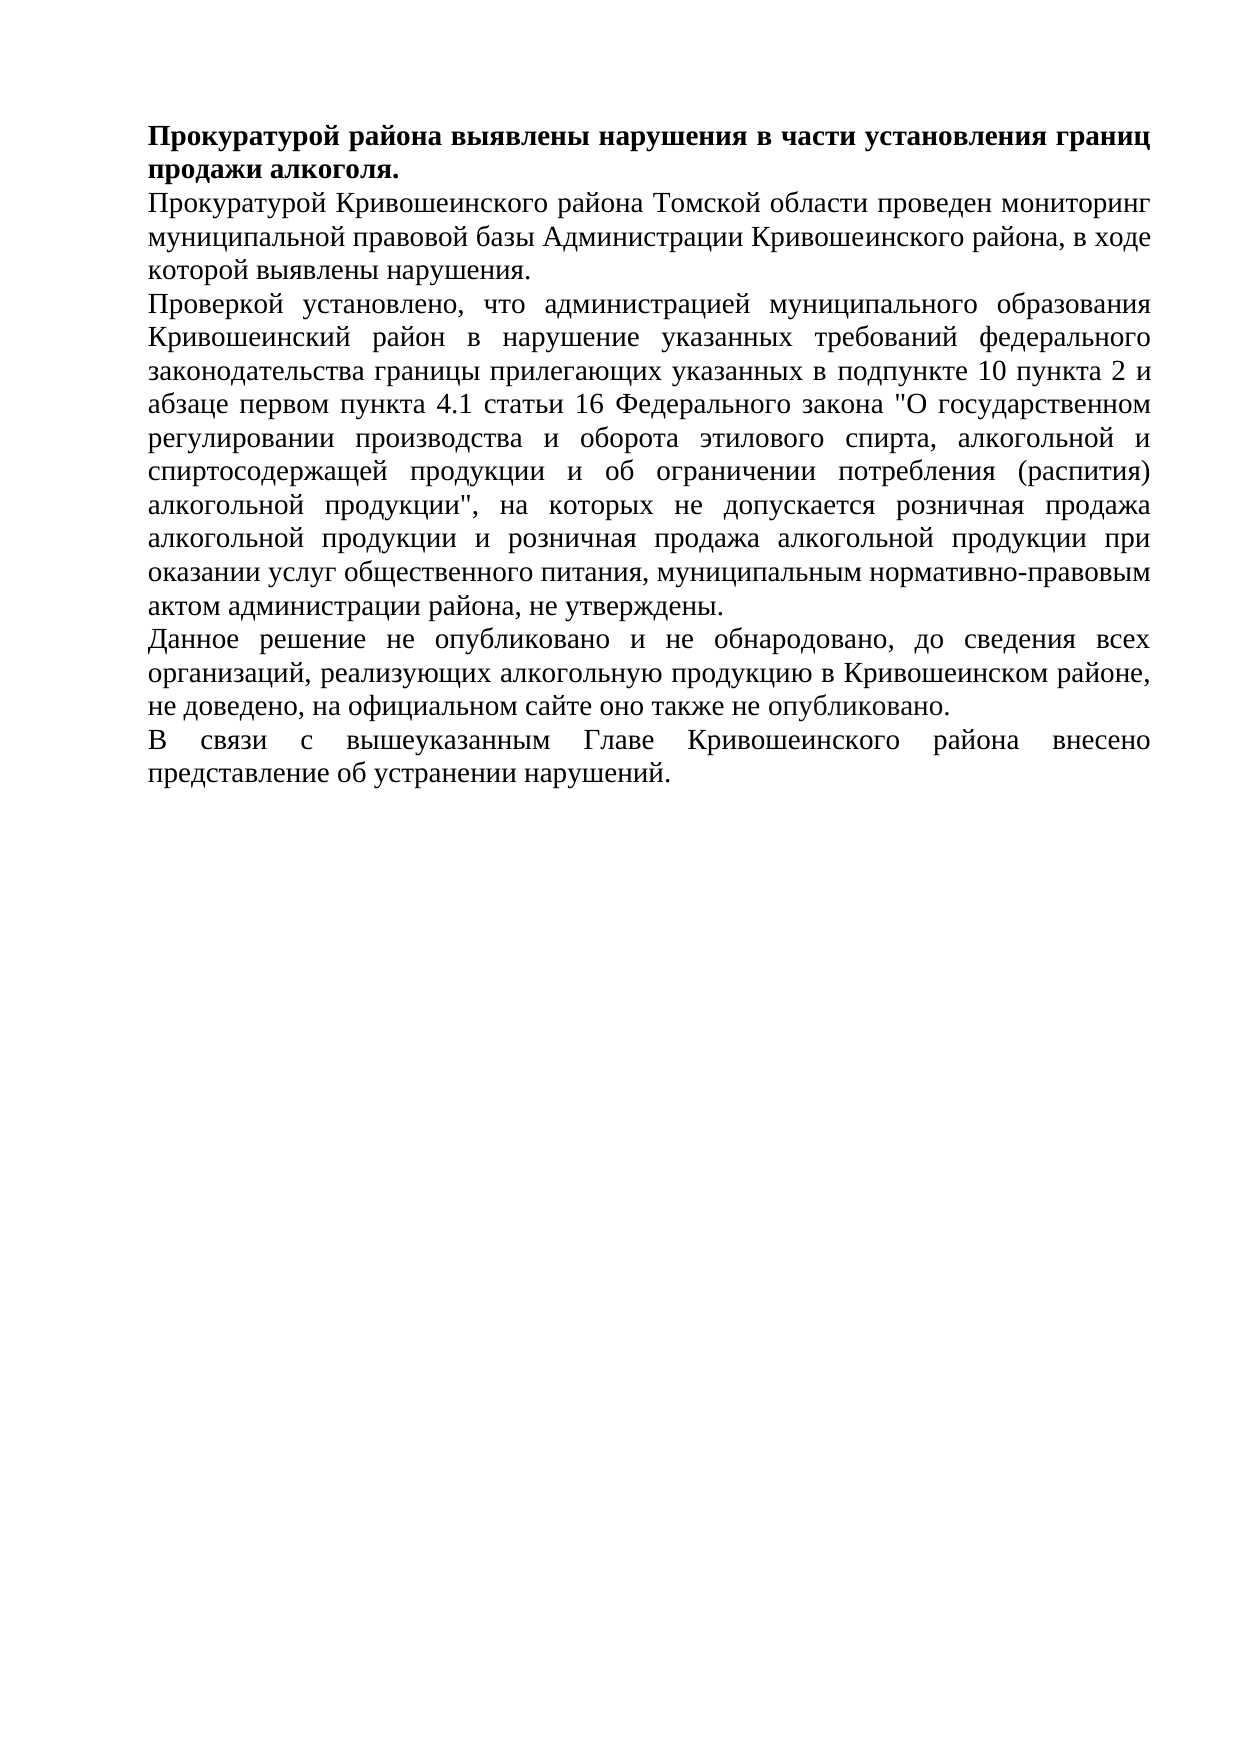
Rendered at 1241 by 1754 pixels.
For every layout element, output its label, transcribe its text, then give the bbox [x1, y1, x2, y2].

text В связи с вышеуказанным Главе Кривошеинского района внесено представление об устранении нарушений. [148, 722, 1152, 789]
text Прокуратурой Кривошеинского района Томской области проведен мониторинг муниципальной правовой базы Администрации Кривошеинского района, в ходе которой выявлены нарушения. [148, 185, 1152, 286]
text Данное решение не опубликовано и не обнародовано, до сведения всех организаций, реализующих алкогольную продукцию в Кривошеинском районе, не доведено, на официальном сайте оно также не опубликовано. [148, 621, 1152, 722]
text Проверкой установлено, что администрацией муниципального образования Кривошеинский район в нарушение указанных требований федерального законодательства границы прилегающих указанных в подпункте 10 пункта 2 и абзаце первом пункта 4.1 статьи 16 Федерального закона "О государственном регулировании производства и оборота этилового спирта, алкогольной и спиртосодержащей продукции и об ограничении потребления (распития) алкогольной продукции", на которых не допускается розничная продажа алкогольной продукции и розничная продажа алкогольной продукции при оказании услуг общественного питания, муниципальным нормативно-правовым актом администрации района, не утверждены. [148, 286, 1152, 621]
text Прокуратурой района выявлены нарушения в части установления границ продажи алкоголя. [148, 118, 1152, 185]
